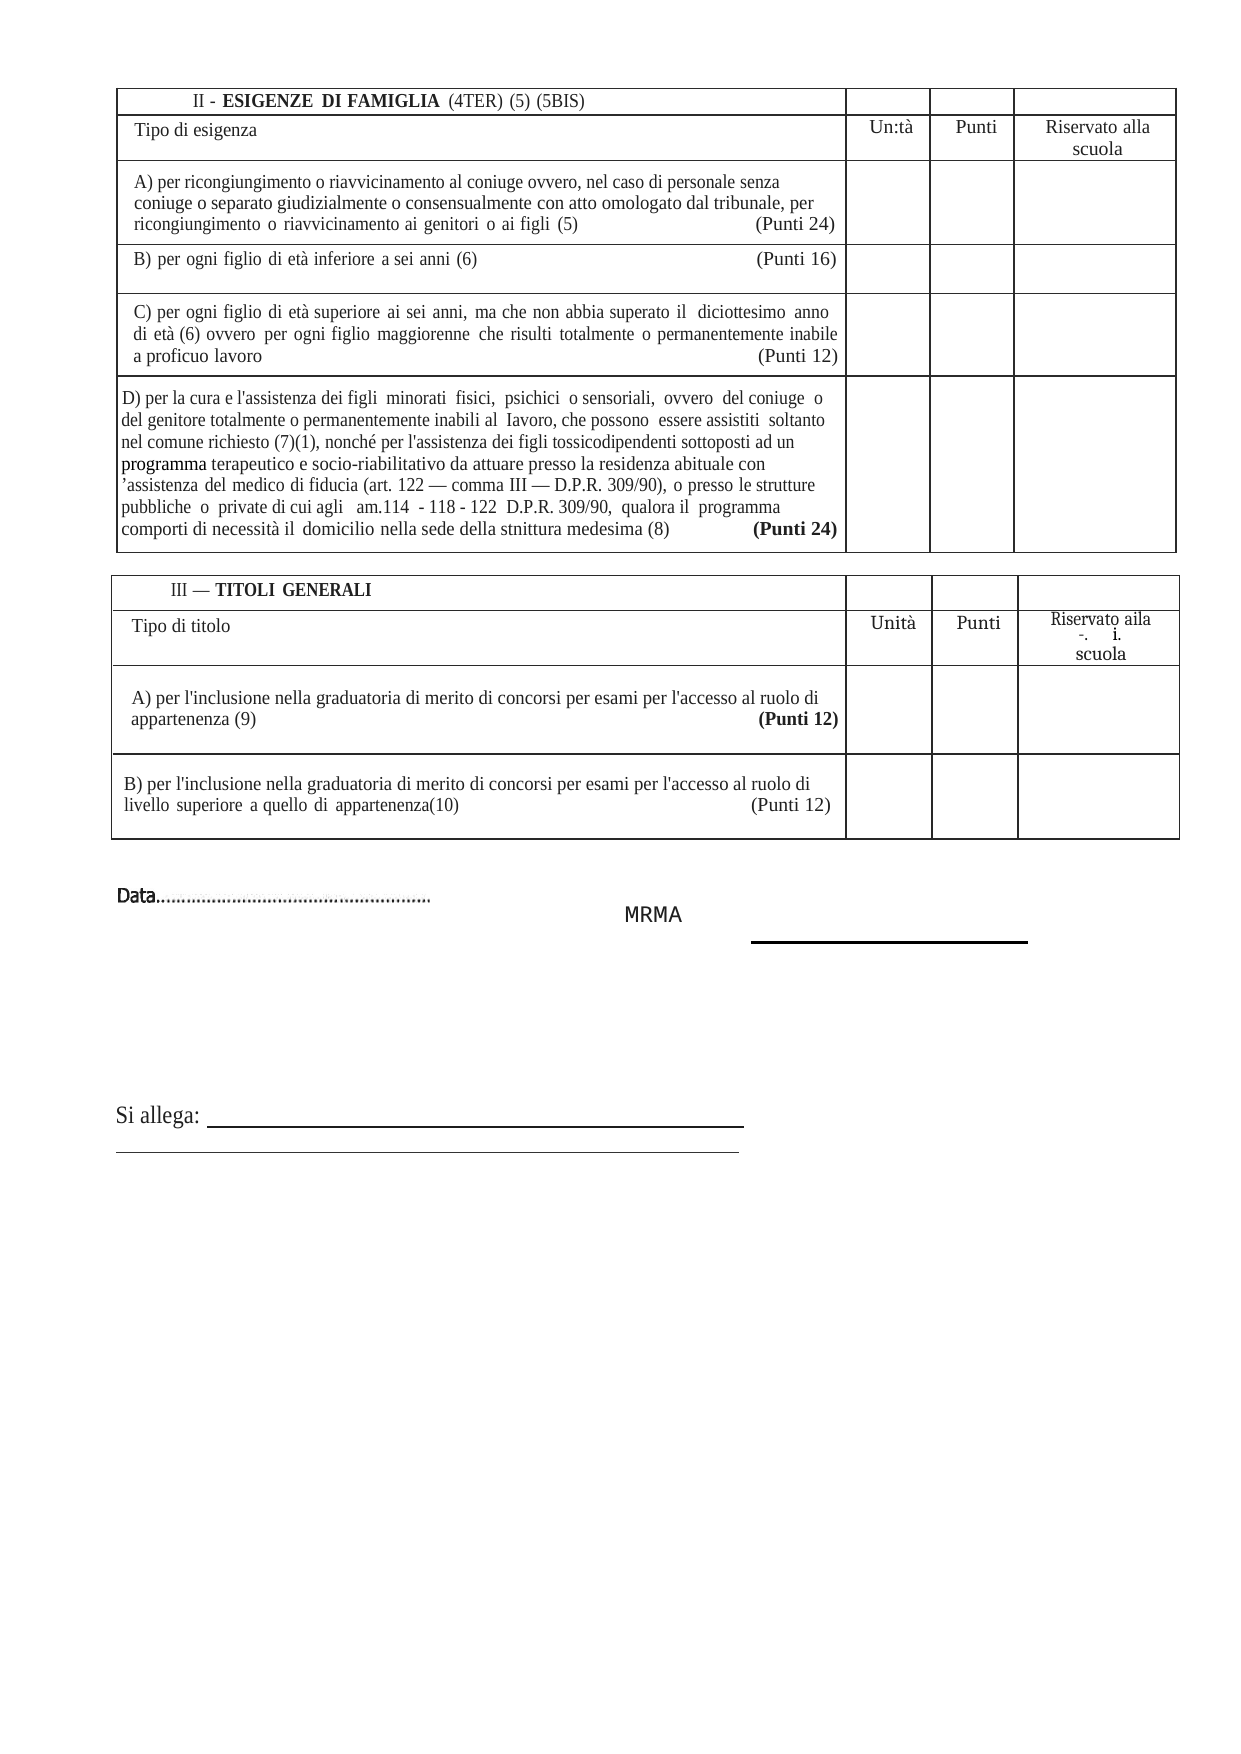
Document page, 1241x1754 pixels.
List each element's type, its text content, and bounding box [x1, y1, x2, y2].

table_cell Un:tà [847, 116, 929, 160]
table_header [1019, 576, 1179, 610]
table_cell C) per ogni figlio di età superiore ai sei anni, ma che non abbia superato il diciottesimo anno di età (6) ovvero per ogni figlio maggiorenne che risulti totalmente o permanentemente inabile a proficuo lavoro (Punti 12) [118, 294, 845, 375]
table_cell [931, 377, 1013, 552]
table_cell [1015, 245, 1175, 292]
table_header [931, 89, 1013, 114]
table_cell Tipo di titolo [112, 611, 845, 664]
table_cell [847, 161, 929, 243]
table_header [1015, 89, 1175, 114]
table_cell [1019, 755, 1179, 838]
table_header II - ESIGENZE DI FAMIGLIA (4TER) (5) (5BIS) [118, 89, 845, 114]
table_cell Tipo di esigenza [118, 116, 845, 160]
text Si allega: [115, 1101, 1192, 1129]
table_cell [933, 666, 1017, 753]
table_cell [847, 755, 931, 838]
table_cell [1019, 666, 1179, 753]
table_cell D) per la cura e l'assistenza dei figli minorati fisici, psichici o sensoriali, ovvero del coniuge o del genitore totalmente o permanentemente inabili al Iavoro, che possono essere assistiti soltanto nel comune richiesto (7)(1), nonché per l'assistenza dei figli tossicodipendenti sottoposti ad un programma terapeutico e socio-riabilitativo da attuare presso la residenza abituale con ’assistenza del medico di fiducia (art. 122 — comma III — D.P.R. 309/90), o presso le strutture pubbliche o private di cui agli am.114 - 118 - 122 D.P.R. 309/90, qualora il programma comporti di necessità il domicilio nella sede della stnittura medesima (8) (Punti 24) [118, 377, 845, 552]
picture [118, 888, 430, 903]
text MRMA [155, 884, 1152, 927]
table_cell [847, 377, 929, 552]
table_header [847, 576, 931, 610]
table_cell [933, 755, 1017, 838]
table_header [933, 576, 1017, 610]
table_cell [847, 245, 929, 292]
table_cell Unità [847, 611, 931, 664]
table_cell Riservato aila -. i. scuola [1019, 611, 1179, 664]
table_cell A) per ricongiungimento o riavvicinamento al coniuge ovvero, nel caso di personale senza coniuge o separato giudizialmente o consensualmente con atto omologato dal tribunale, per ricongiungimento o riavvicinamento ai genitori o ai figli (5) (Punti 24) [118, 161, 845, 243]
table_cell Punti [931, 116, 1013, 160]
table_header [847, 89, 929, 114]
table_cell [847, 294, 929, 375]
table_cell B) per ogni figlio di età inferiore a sei anni (6) (Punti 16) [118, 245, 845, 292]
table_cell [931, 294, 1013, 375]
table_cell [1015, 161, 1175, 243]
table_header III — TITOLI GENERALI [112, 576, 845, 610]
table_cell Riservato alla scuola [1015, 116, 1175, 160]
table_cell [1015, 377, 1175, 552]
table_cell B) per l'inclusione nella graduatoria di merito di concorsi per esami per l'accesso al ruolo di livello superiore a quello di appartenenza(10) (Punti 12) [112, 754, 845, 838]
table_cell [931, 245, 1013, 292]
table_cell Punti [933, 611, 1017, 664]
table_cell [931, 161, 1013, 243]
table_cell [847, 666, 931, 753]
table_cell A) per l'inclusione nella graduatoria di merito di concorsi per esami per l'accesso al ruolo di appartenenza (9) (Punti 12) [112, 666, 845, 753]
table_cell [1015, 294, 1175, 375]
